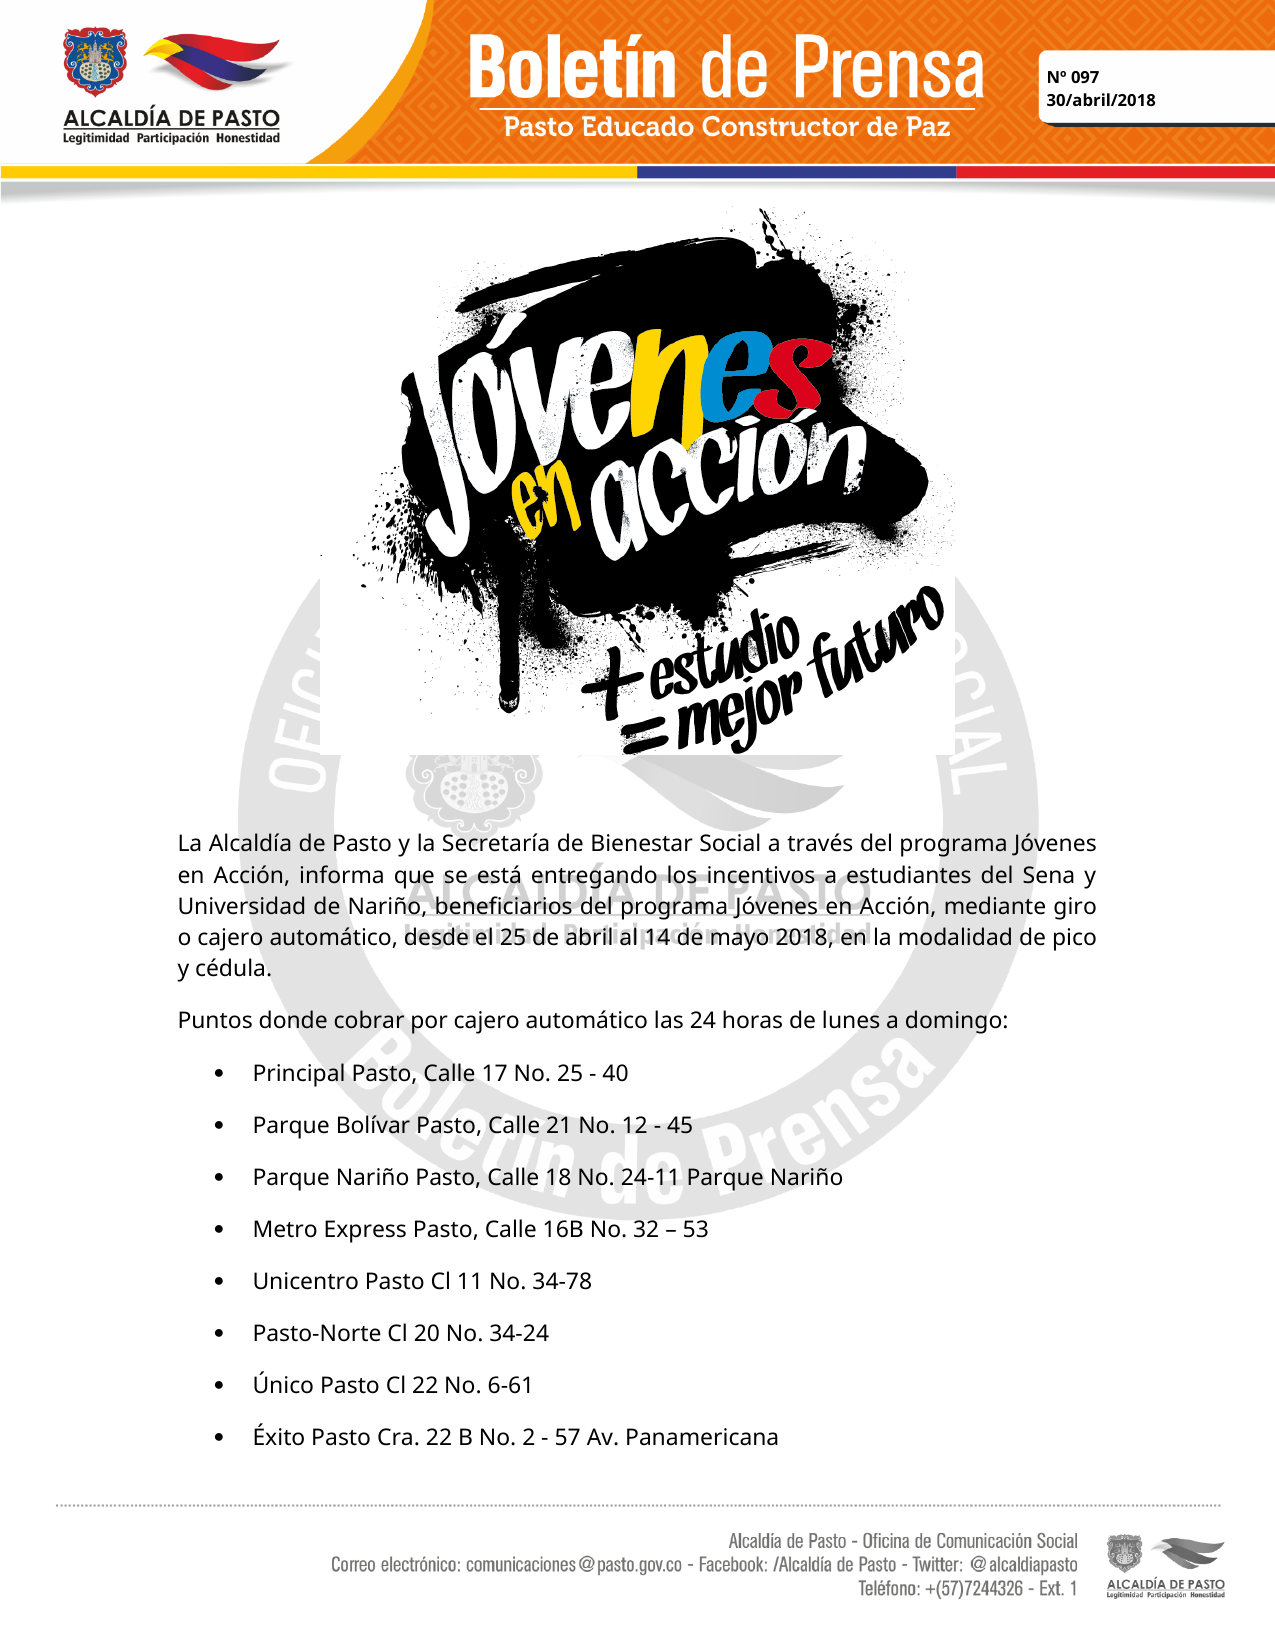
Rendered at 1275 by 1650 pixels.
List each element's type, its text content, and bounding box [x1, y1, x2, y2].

list Éxito Pasto Cra. 22 B No. 2 - 57 Av. Panamericana [215, 1421, 1098, 1452]
list Parque Nariño Pasto, Calle 18 No. 24-11 Parque Nariño [215, 1161, 1098, 1192]
text La Alcaldía de Pasto y la Secretaría de Bienestar Social a través del programa Jóvenes en Acción, informa que se está entregando los incentivos a estudiantes del Sena y Universidad de Nariño, beneficiarios del programa Jóvenes en Acción, mediante giro o cajero automático, desde el 25 de abril al 14 de mayo 2018, en la modalidad de pico y cédula. [177, 827, 1098, 983]
list Parque Bolívar Pasto, Calle 21 No. 12 - 45 [215, 1108, 1098, 1140]
list Unicentro Pasto Cl 11 No. 34-78 [215, 1265, 1098, 1296]
text Puntos donde cobrar por cajero automático las 24 horas de lunes a domingo: [177, 1004, 1098, 1036]
list Principal Pasto, Calle 17 No. 25 - 40 [215, 1056, 1098, 1088]
list Pasto-Norte Cl 20 No. 34-24 [215, 1317, 1098, 1348]
list Metro Express Pasto, Calle 16B No. 32 – 53 [215, 1213, 1098, 1244]
list Único Pasto Cl 22 No. 6-61 [215, 1369, 1098, 1400]
picture [0, 0, 1275, 1645]
